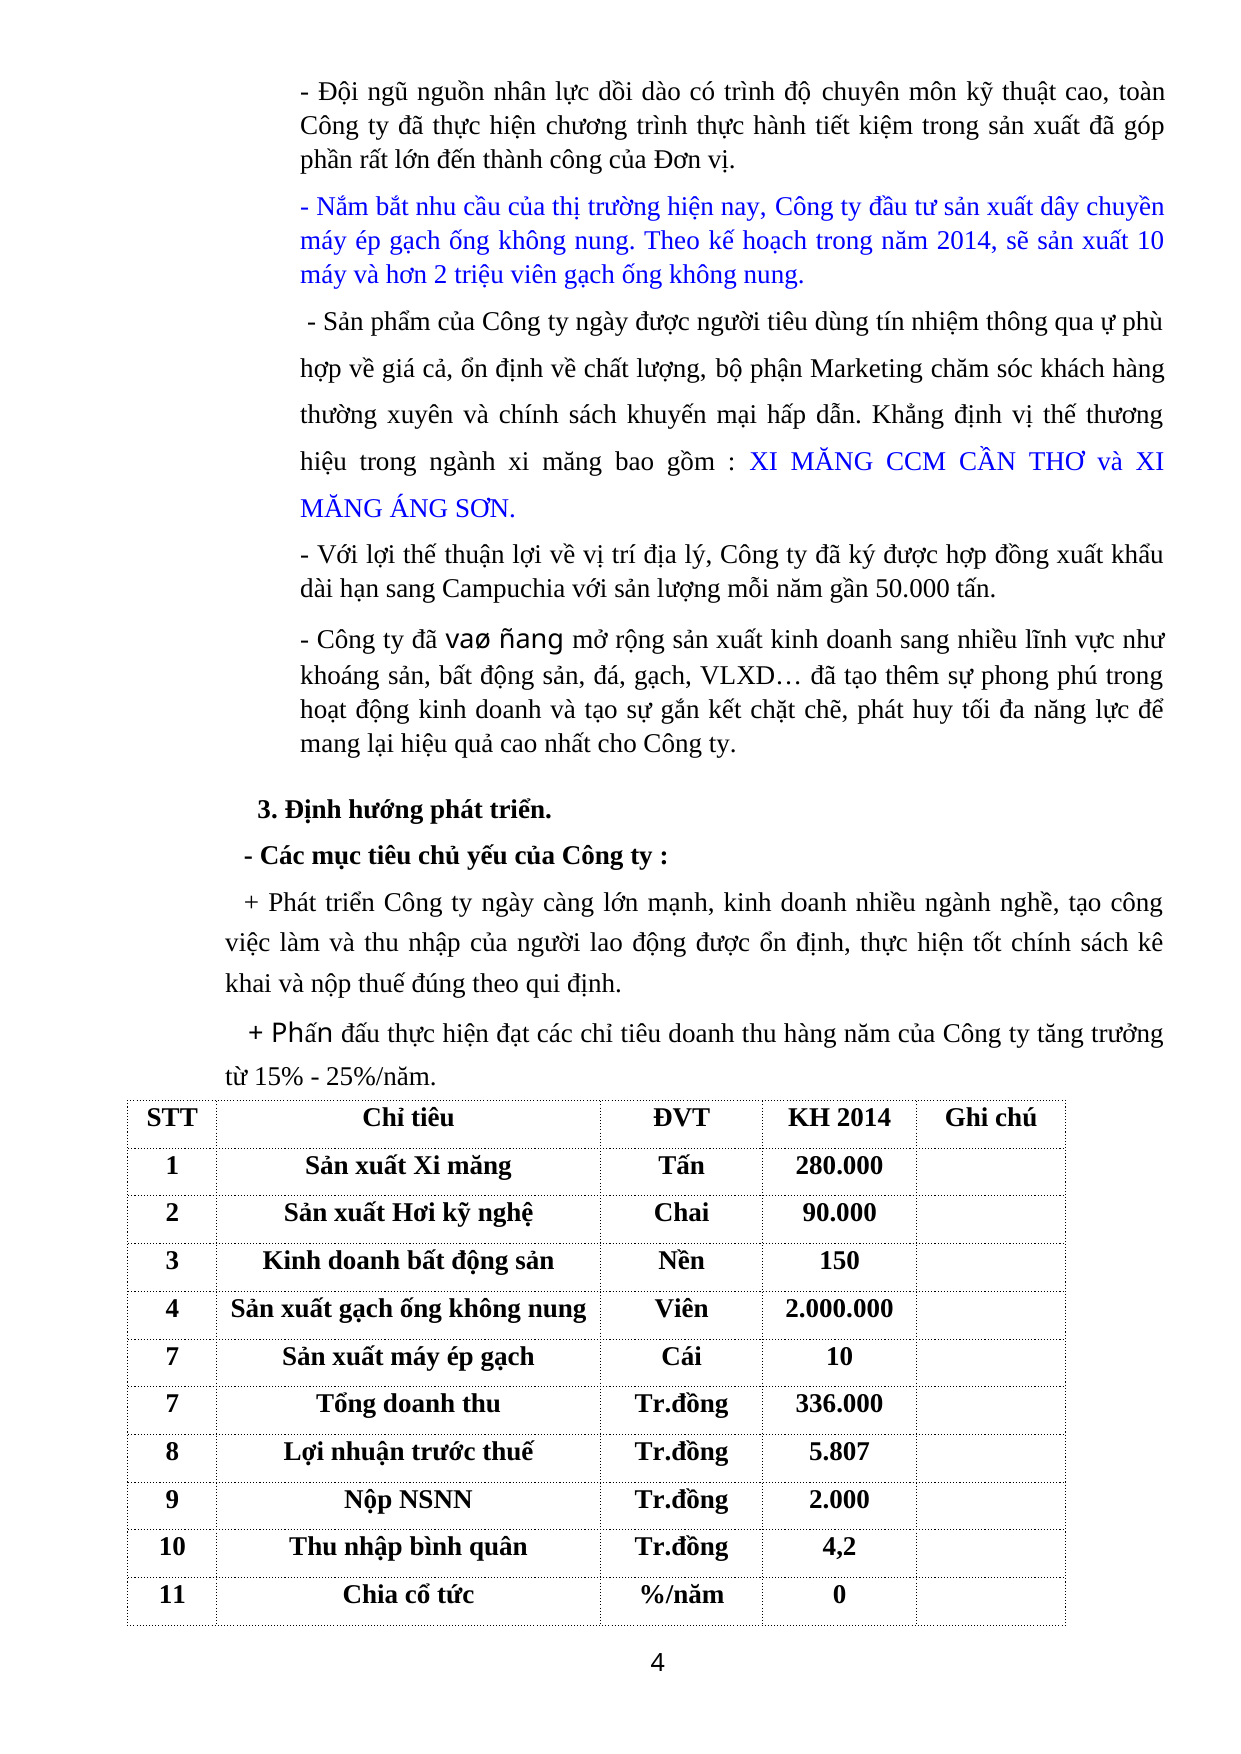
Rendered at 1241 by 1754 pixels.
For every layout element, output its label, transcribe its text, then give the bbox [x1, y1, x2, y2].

table_header STT [128, 1100, 216, 1148]
table_cell Lợi nhuận trước thuế [216, 1434, 600, 1482]
table_cell 0 [763, 1577, 916, 1625]
text - Đội ngũ nguồn nhân lực dồi dào có trình độ chuyên môn kỹ thuật cao, toàn Công ty đã thực hiện chương trình thực hành tiết kiệm trong sản xuất đã góp phần rất lớn đến thành công của Đơn vị. [300, 75, 1165, 174]
table_cell 2 [128, 1195, 216, 1243]
table_cell 7 [128, 1386, 216, 1434]
table_cell [916, 1339, 1065, 1386]
table_cell Tr.đồng [600, 1529, 762, 1577]
table_header Ghi chú [916, 1100, 1065, 1148]
table_cell Nền [600, 1243, 762, 1291]
text - Nắm bắt nhu cầu của thị trường hiện nay, Công ty đầu tư sản xuất dây chuyền máy ép gạch ống không nung. Theo kế hoạch trong năm 2014, sẽ sản xuất 10 máy và hơn 2 triệu viên gạch ống không nung. [300, 190, 1165, 289]
table_cell [916, 1529, 1065, 1577]
text - Sản phẩm của Công ty ngày được người tiêu dùng tín nhiệm thông qua ự phù hợp về giá cả, ổn định về chất lượng, bộ phận Marketing chăm sóc khách hàng thường xuyên và chính sách khuyến mại hấp dẫn. Khẳng định vị thế thương hiệu trong ngành xi măng bao gồm : XI MĂNG CCM CẦN THƠ và XI MĂNG ÁNG SƠN. [300, 305, 1165, 523]
table_cell 7 [128, 1339, 216, 1386]
text 3. Định hướng phát triển. [150, 793, 1165, 824]
table_cell Sản xuất Hơi kỹ nghệ [216, 1195, 600, 1243]
table_cell 336.000 [763, 1386, 916, 1434]
table_cell Sản xuất Xi măng [216, 1148, 600, 1195]
table_cell [916, 1291, 1065, 1338]
table_cell 10 [763, 1339, 916, 1386]
table_cell Chai [600, 1195, 762, 1243]
table_cell 90.000 [763, 1195, 916, 1243]
table_cell Sản xuất gạch ống không nung [216, 1291, 600, 1338]
table_cell Thu nhập bình quân [216, 1529, 600, 1577]
table_cell [916, 1434, 1065, 1482]
table_cell 150 [763, 1243, 916, 1291]
table_cell 10 [128, 1529, 216, 1577]
table_cell Viên [600, 1291, 762, 1338]
table_cell 280.000 [763, 1148, 916, 1195]
table_cell 3 [128, 1243, 216, 1291]
table_cell %/năm [600, 1577, 762, 1625]
text - Các mục tiêu chủ yếu của Công ty : [150, 839, 1165, 871]
table_cell Nộp NSNN [216, 1482, 600, 1529]
table_cell Tr.đồng [600, 1434, 762, 1482]
table_cell 11 [128, 1577, 216, 1625]
text - Với lợi thế thuận lợi về vị trí địa lý, Công ty đã ký được hợp đồng xuất khẩu dài hạn sang Campuchia với sản lượng mỗi năm gần 50.000 tấn. [300, 538, 1165, 604]
table_cell 5.807 [763, 1434, 916, 1482]
table_cell [916, 1243, 1065, 1291]
table_header ĐVT [600, 1100, 762, 1148]
table_cell 2.000 [763, 1482, 916, 1529]
table_cell [916, 1482, 1065, 1529]
table_cell [916, 1195, 1065, 1243]
table_cell Kinh doanh bất động sản [216, 1243, 600, 1291]
table_cell Sản xuất máy ép gạch [216, 1339, 600, 1386]
table_header KH 2014 [763, 1100, 916, 1148]
table_cell Tr.đồng [600, 1482, 762, 1529]
table_cell 9 [128, 1482, 216, 1529]
table_header Chỉ tiêu [216, 1100, 600, 1148]
table_cell 2.000.000 [763, 1291, 916, 1338]
table_cell 1 [128, 1148, 216, 1195]
table_cell Cái [600, 1339, 762, 1386]
table_cell 8 [128, 1434, 216, 1482]
table_cell [916, 1577, 1065, 1625]
table_cell Tổng doanh thu [216, 1386, 600, 1434]
table_cell [916, 1148, 1065, 1195]
table_cell Tr.đồng [600, 1386, 762, 1434]
table_cell 4 [128, 1291, 216, 1338]
table_cell [916, 1386, 1065, 1434]
text + Phát triển Công ty ngày càng lớn mạnh, kinh doanh nhiều ngành nghề, tạo công việc làm và thu nhập của người lao động được ổn định, thực hiện tốt chính sách kê khai và nộp thuế đúng theo qui định. [225, 886, 1165, 998]
table_cell Chia cổ tức [216, 1577, 600, 1625]
table_cell Tấn [600, 1148, 762, 1195]
text + Phấn đấu thực hiện đạt các chỉ tiêu doanh thu hàng năm của Công ty tăng trưởng từ 15% - 25%/năm. [225, 1013, 1165, 1091]
text - Công ty đã vaø ñang mở rộng sản xuất kinh doanh sang nhiều lĩnh vực như khoáng sản, bất động sản, đá, gạch, VLXD… đã tạo thêm sự phong phú trong hoạt động kinh doanh và tạo sự gắn kết chặt chẽ, phát huy tối đa năng lực để mang lại hiệu quả cao nhất cho Công ty. [300, 619, 1165, 758]
table_cell 4,2 [763, 1529, 916, 1577]
